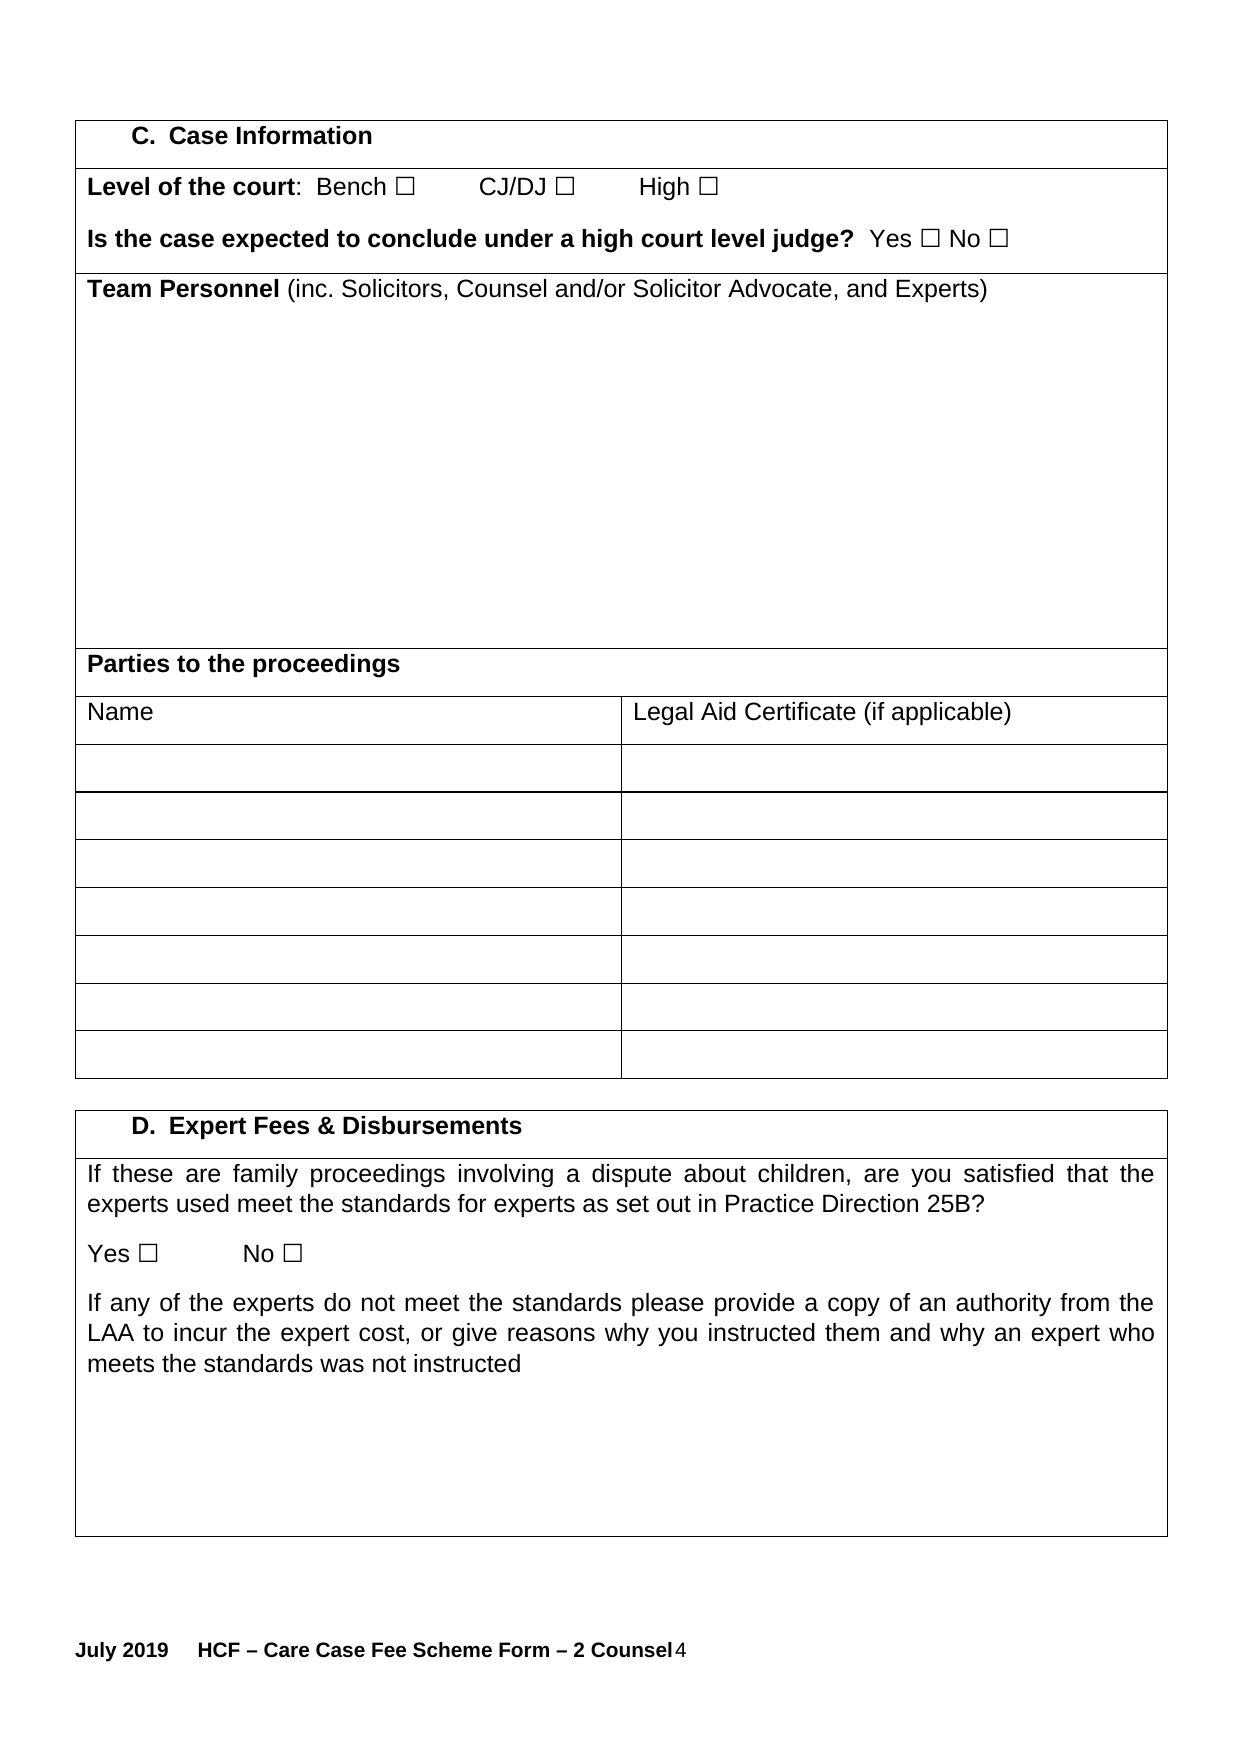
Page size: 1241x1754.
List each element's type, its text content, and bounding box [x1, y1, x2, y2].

table_cell [76, 936, 621, 983]
table_cell [622, 793, 1167, 839]
table_header Case Information [76, 121, 1167, 167]
table_header Expert Fees & Disbursements [76, 1111, 1167, 1158]
table_cell Name [76, 697, 621, 743]
table_cell Legal Aid Certificate (if applicable) [622, 697, 1167, 743]
table_cell [76, 984, 621, 1030]
table_cell [622, 936, 1167, 983]
table_cell If these are family proceedings involving a dispute about children, are you satisfied that the experts used meet the standards for experts as set out in Practice Direction 25B? Yes No If any of the experts do not meet the standards please provide a copy of an authority from the LAA to incur the expert cost, or give reasons why you instructed them and why an expert who meets the standards was not instructed [76, 1159, 1167, 1536]
table_cell [76, 793, 621, 839]
table_cell Parties to the proceedings [76, 649, 1167, 696]
table_cell [622, 745, 1167, 791]
table_cell [76, 888, 621, 935]
table_cell [622, 1031, 1167, 1078]
table_cell Team Personnel (inc. Solicitors, Counsel and/or Solicitor Advocate, and Experts) [76, 274, 1167, 648]
table_cell [622, 888, 1167, 935]
table_cell Level of the court: Bench CJ/DJ High Is the case expected to conclude under a high court level judge? Yes No [76, 169, 1167, 273]
table_cell [622, 984, 1167, 1030]
table_cell [76, 840, 621, 887]
table_cell [622, 840, 1167, 887]
table_cell [76, 745, 621, 791]
table_cell [76, 1031, 621, 1078]
